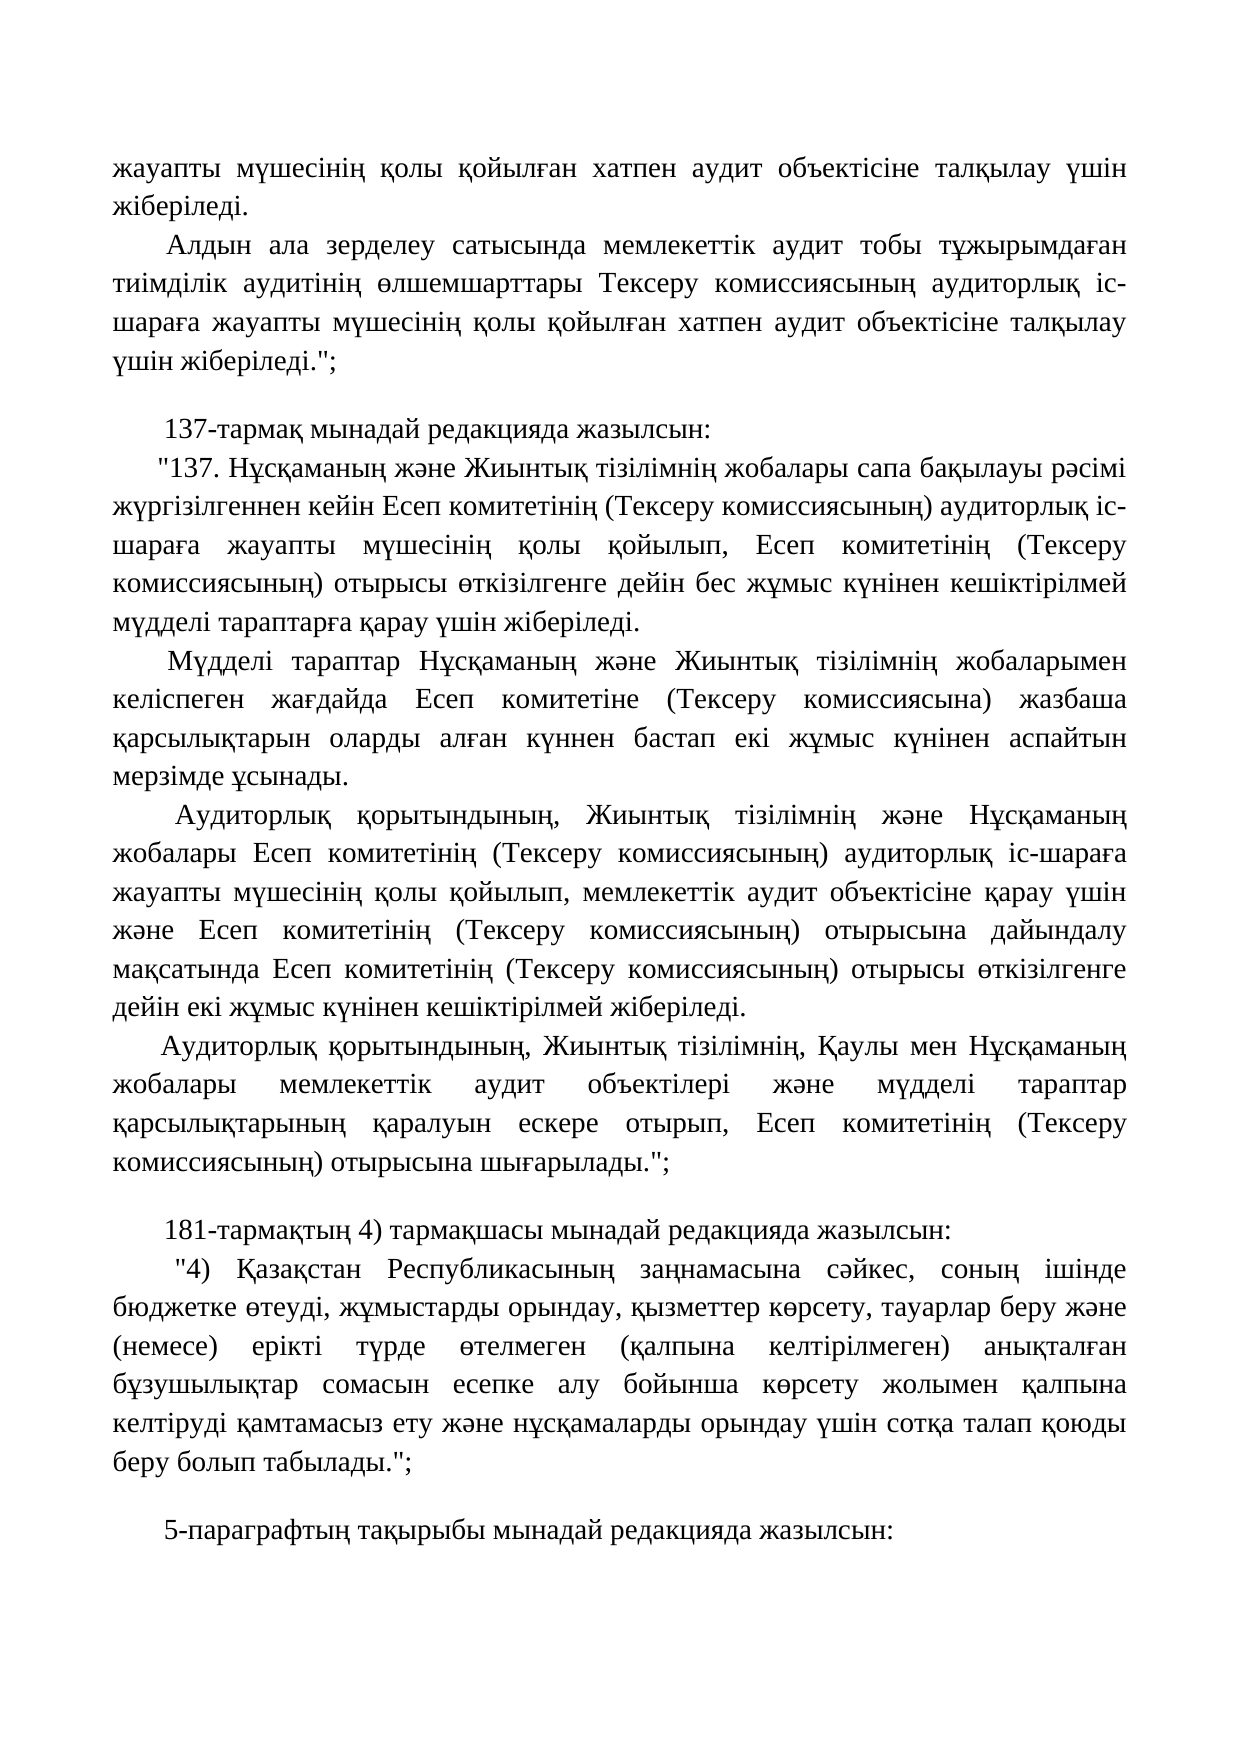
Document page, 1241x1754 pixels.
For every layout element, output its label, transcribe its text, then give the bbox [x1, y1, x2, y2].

text Алдын ала зерделеу сатысында мемлекеттік аудит тобы тұжырымдаған тиімділік аудитінің өлшемшарттары Тексеру комиссиясының аудиторлық іс-шараға жауапты мүшесінің қолы қойылған хатпен аудит объектісіне талқылау үшін жіберіледі."; [112, 227, 1128, 376]
text Аудиторлық қорытындының, Жиынтық тізілімнің, Қаулы мен Нұсқаманың жобалары мемлекеттік аудит объектілері және мүдделі тараптар қарсылықтарының қаралуын ескере отырып, Есеп комитетінің (Тексеру комиссиясының) отырысына шығарылады."; [112, 1028, 1128, 1177]
text 5-параграфтың тақырыбы мынадай редакцияда жазылсын: [112, 1512, 1128, 1546]
text "4) Қазақстан Республикасының заңнамасына сәйкес, соның ішінде бюджетке өтеуді, жұмыстарды орындау, қызметтер көрсету, тауарлар беру және (немесе) ерікті түрде өтелмеген (қалпына келтірілмеген) анықталған бұзушылықтар сомасын есепке алу бойынша көрсету жолымен қалпына келтіруді қамтамасыз ету және нұсқамаларды орындау үшін сотқа талап қоюды беру болып табылады."; [112, 1251, 1128, 1477]
text Мүдделі тараптар Нұсқаманың және Жиынтық тізілімнің жобаларымен келіспеген жағдайда Есеп комитетіне (Тексеру комиссиясына) жазбаша қарсылықтарын оларды алған күннен бастап екі жұмыс күнінен аспайтын мерзімде ұсынады. [112, 643, 1128, 792]
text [112, 150, 1128, 222]
text Аудиторлық қорытындының, Жиынтық тізілімнің және Нұсқаманың жобалары Есеп комитетінің (Тексеру комиссиясының) аудиторлық іс-шараға жауапты мүшесінің қолы қойылып, мемлекеттік аудит объектісіне қарау үшін және Есеп комитетінің (Тексеру комиссиясының) отырысына дайындалу мақсатында Есеп комитетінің (Тексеру комиссиясының) отырысы өткізілгенге дейін екі жұмыс күнінен кешіктірілмей жіберіледі. [112, 797, 1128, 1023]
text 137-тармақ мынадай редакцияда жазылсын: [112, 411, 1128, 445]
text 181-тармақтың 4) тармақшасы мынадай редакцияда жазылсын: [112, 1212, 1128, 1246]
text "137. Нұсқаманың және Жиынтық тізілімнің жобалары сапа бақылауы рәсімі жүргізілгеннен кейін Есеп комитетінің (Тексеру комиссиясының) аудиторлық іс-шараға жауапты мүшесінің қолы қойылып, Есеп комитетінің (Тексеру комиссиясының) отырысы өткізілгенге дейін бес жұмыс күнінен кешіктірілмей мүдделі тараптарға қарау үшін жіберіледі. [112, 450, 1128, 638]
